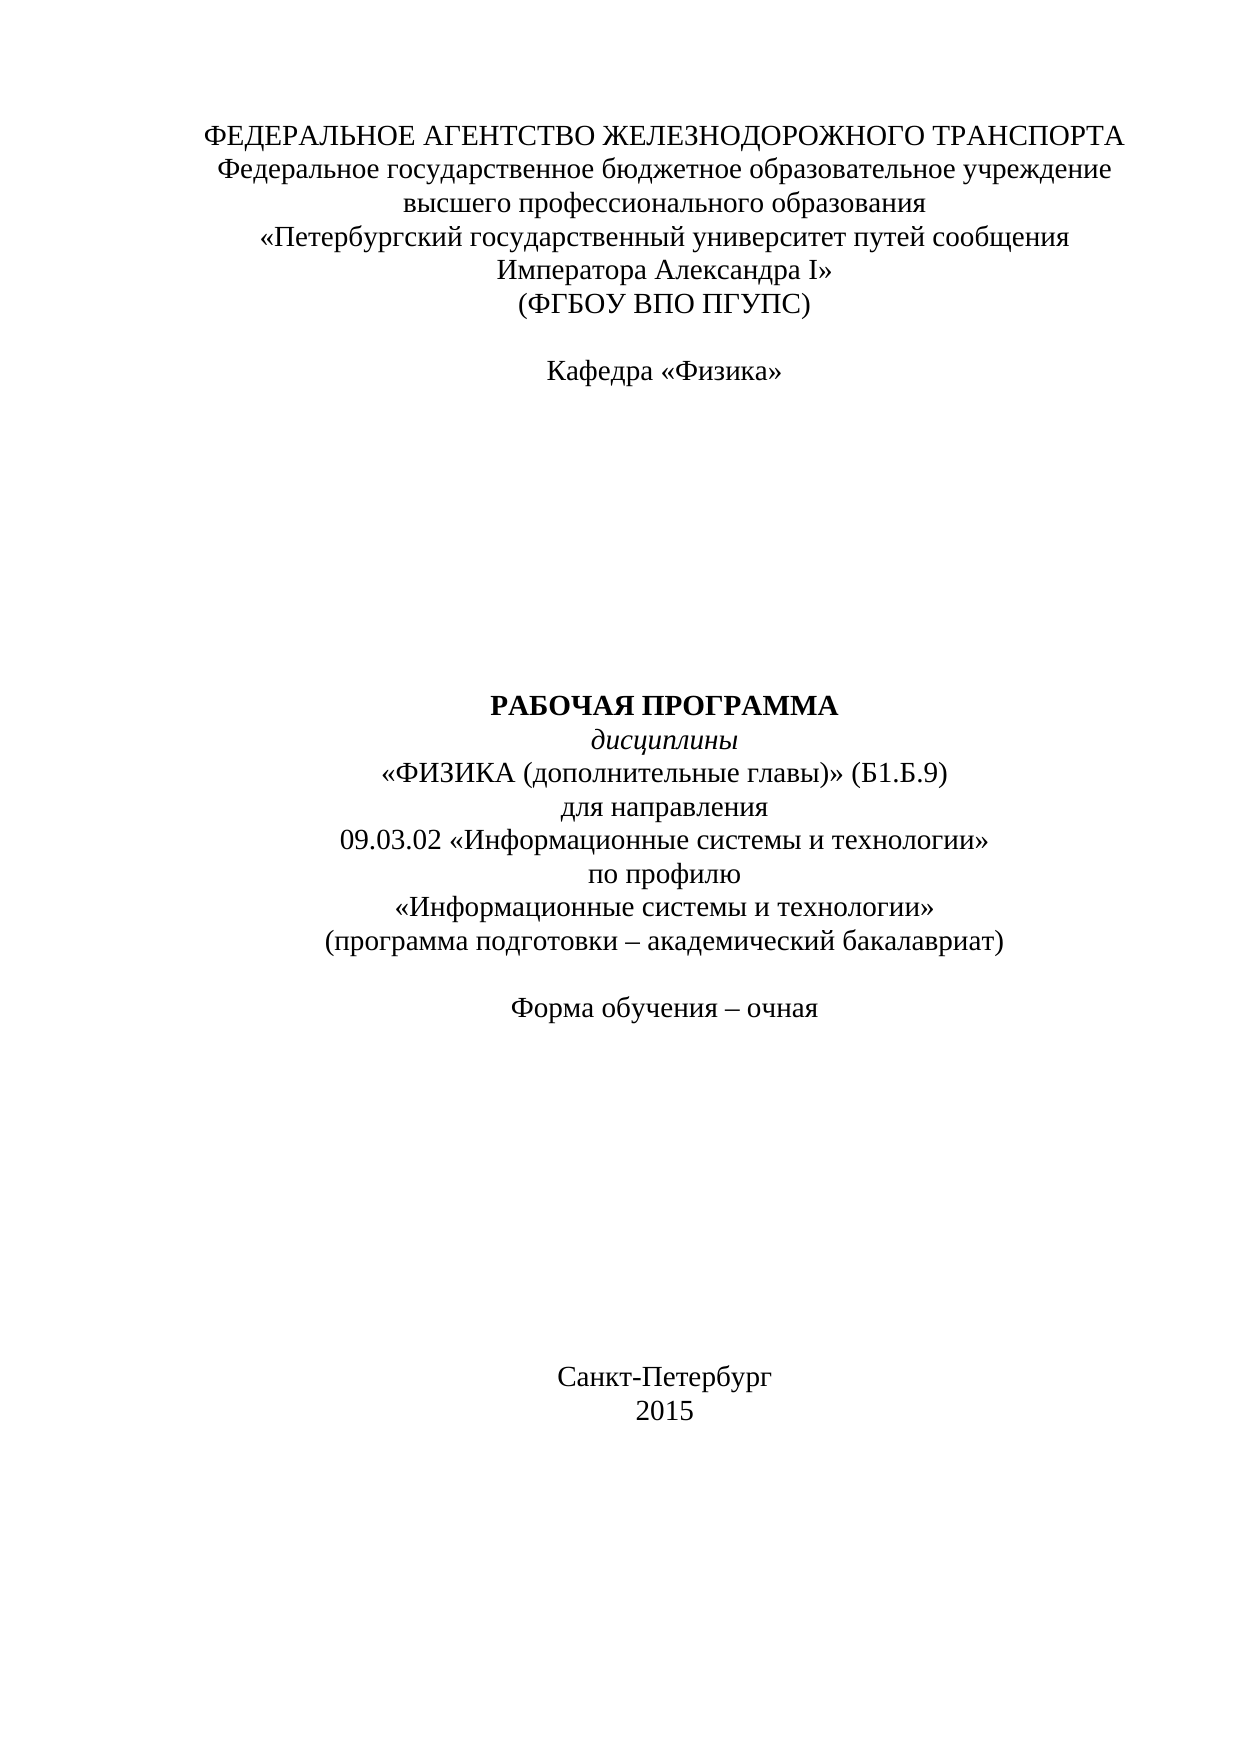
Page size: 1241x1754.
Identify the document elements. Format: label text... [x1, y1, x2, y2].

text Федеральное государственное бюджетное образовательное учреждение высшего профессионального образования [177, 152, 1152, 219]
text по профилю [177, 856, 1152, 889]
text «ФИЗИКА (дополнительные главы)» (Б1.Б.9) [177, 755, 1152, 789]
text Форма обучения – очная [177, 990, 1152, 1024]
text «Петербургский государственный университет путей сообщения [177, 219, 1152, 252]
text для направления [177, 789, 1152, 822]
text ФЕДЕРАЛЬНОЕ АГЕНТСТВО ЖЕЛЕЗНОДОРОЖНОГО ТРАНСПОРТА [177, 118, 1152, 152]
text 09.03.02 «Информационные системы и технологии» [177, 822, 1152, 856]
text Кафедра «Физика» [177, 353, 1152, 386]
text (программа подготовки – академический бакалавриат) [177, 923, 1152, 957]
text «Информационные системы и технологии» [177, 889, 1152, 923]
text 2015 [177, 1393, 1152, 1426]
text (ФГБОУ ВПО ПГУПС) [177, 286, 1152, 319]
text Императора Александра I» [177, 252, 1152, 286]
text дисциплины [177, 722, 1152, 755]
text Санкт-Петербург [177, 1359, 1152, 1393]
text РАБОЧАЯ ПРОГРАММА [177, 688, 1152, 722]
